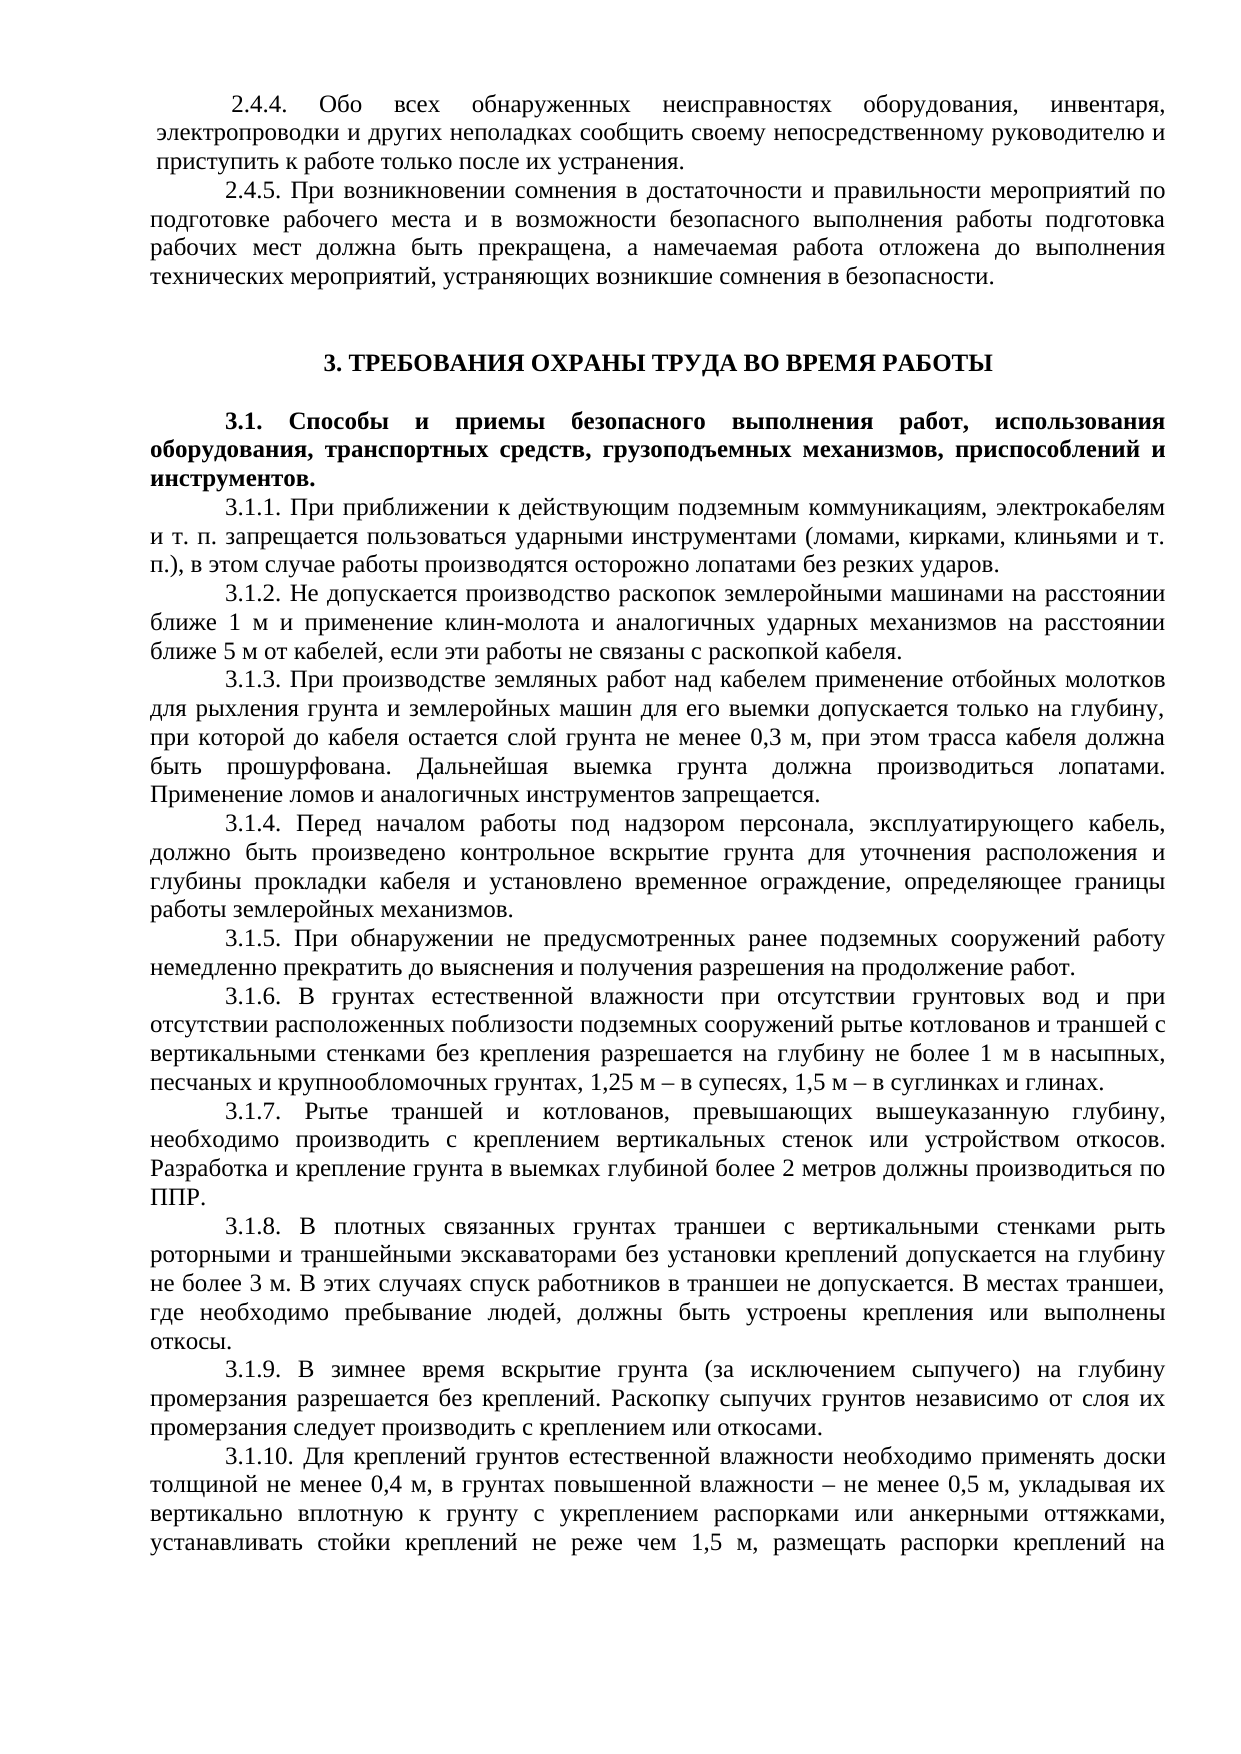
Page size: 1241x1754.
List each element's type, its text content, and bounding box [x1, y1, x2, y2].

text 3.1.6. В грунтах естественной влажности при отсутствии грунтовых вод и при отсутствии расположенных поблизости подземных сооружений рытье котлованов и траншей с вертикальными стенками без крепления разрешается на глубину не более 1 м в насыпных, песчаных и крупнообломочных грунтах, 1,25 м – в супесях, 1,5 м – в суглинках и глинах. [150, 981, 1166, 1096]
text 3.1. Способы и приемы безопасного выполнения работ, использования оборудования, транспортных средств, грузоподъемных механизмов, приспособлений и инструментов. [150, 406, 1166, 492]
text 3.1.7. Рытье траншей и котлованов, превышающих вышеуказанную глубину, необходимо производить с креплением вертикальных стенок или устройством откосов. Разработка и крепление грунта в выемках глубиной более 2 метров должны производиться по ППР. [150, 1096, 1166, 1211]
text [150, 1441, 1166, 1556]
text 3.1.2. Не допускается производство раскопок землеройными машинами на расстоянии ближе 1 м и применение клин-молота и аналогичных ударных механизмов на расстоянии ближе 5 м от кабелей, если эти работы не связаны с раскопкой кабеля. [150, 578, 1166, 664]
text 3.1.4. Перед началом работы под надзором персонала, эксплуатирующего кабель, должно быть произведено контрольное вскрытие грунта для уточнения расположения и глубины прокладки кабеля и установлено временное ограждение, определяющее границы работы землеройных механизмов. [150, 808, 1166, 923]
text 3.1.8. В плотных связанных грунтах траншеи с вертикальными стенками рыть роторными и траншейными экскаваторами без установки креплений допускается на глубину не более 3 м. В этих случаях спуск работников в траншеи не допускается. В местах траншеи, где необходимо пребывание людей, должны быть устроены крепления или выполнены откосы. [150, 1211, 1166, 1354]
text 2.4.4. Обо всех обнаруженных неисправностях оборудования, инвентаря, электропроводки и других неполадках сообщить своему непосредственному руководителю и приступить к работе только после их устранения. [156, 89, 1166, 175]
text 3.1.3. При производстве земляных работ над кабелем применение отбойных молотков для рыхления грунта и землеройных машин для его выемки допускается только на глубину, при которой до кабеля остается слой грунта не менее 0,3 м, при этом трасса кабеля должна быть прошурфована. Дальнейшая выемка грунта должна производиться лопатами. Применение ломов и аналогичных инструментов запрещается. [150, 664, 1166, 808]
text 3. Требования охраны труда во время работы [150, 348, 1166, 377]
text 2.4.5. При возникновении сомнения в достаточности и правильности мероприятий по подготовке рабочего места и в возможности безопасного выполнения работы подготовка рабочих мест должна быть прекращена, а намечаемая работа отложена до выполнения технических мероприятий, устраняющих возникшие сомнения в безопасности. [150, 175, 1166, 290]
text 3.1.5. При обнаружении не предусмотренных ранее подземных сооружений работу немедленно прекратить до выяснения и получения разрешения на продолжение работ. [150, 923, 1166, 981]
text 3.1.1. При приближении к действующим подземным коммуникациям, электрокабелям и т. п. запрещается пользоваться ударными инструментами (ломами, кирками, клиньями и т. п.), в этом случае работы производятся осторожно лопатами без резких ударов. [150, 492, 1166, 578]
text 3.1.9. В зимнее время вскрытие грунта (за исключением сыпучего) на глубину промерзания разрешается без креплений. Раскопку сыпучих грунтов независимо от слоя их промерзания следует производить с креплением или откосами. [150, 1354, 1166, 1441]
